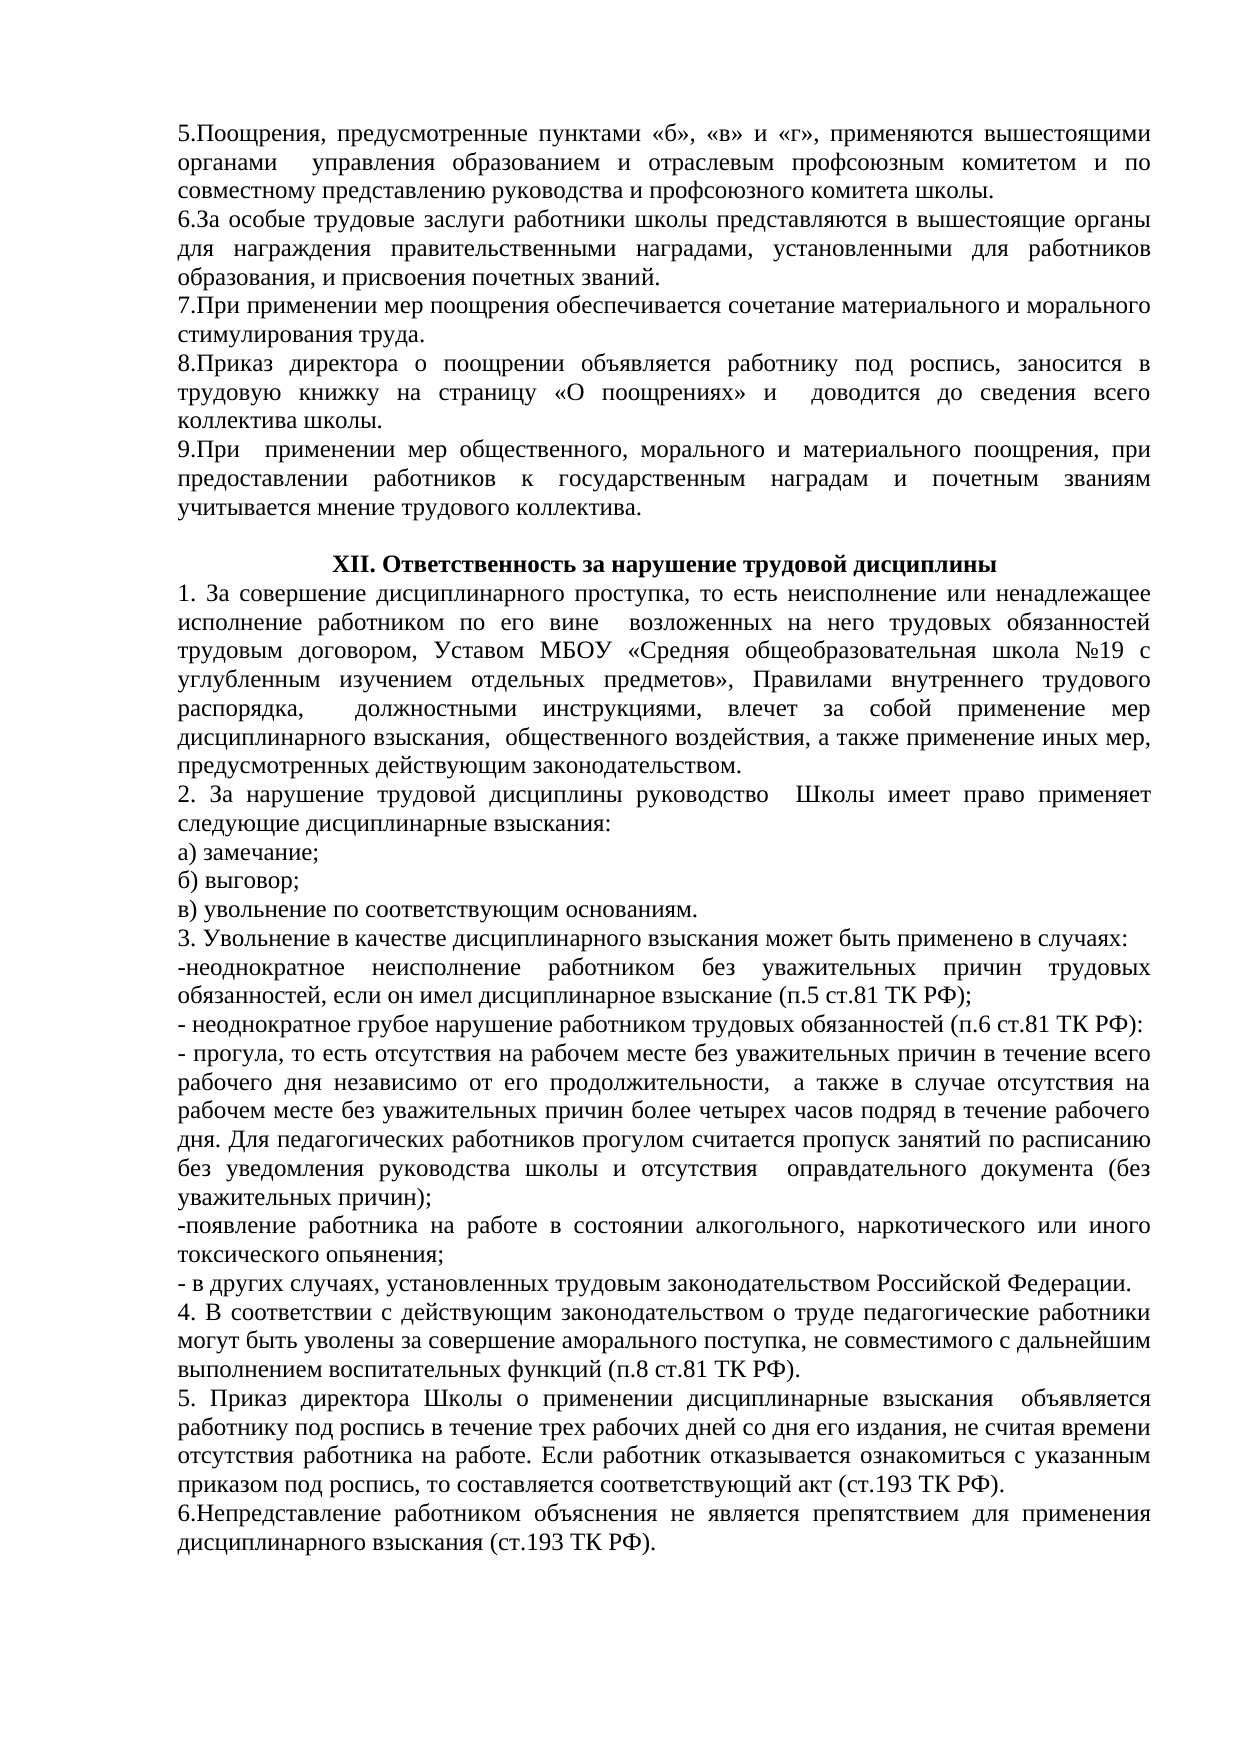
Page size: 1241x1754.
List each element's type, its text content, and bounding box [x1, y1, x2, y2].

text 9.При применении мер общественного, морального и материального поощрения, при предоставлении работников к государственным наградам и почетным званиям учитывается мнение трудового коллектива. [177, 434, 1152, 521]
text а) замечание; [177, 837, 1152, 866]
text б) выговор; [177, 866, 1152, 894]
text 7.При применении мер поощрения обеспечивается сочетание материального и морального стимулирования труда. [177, 291, 1152, 348]
text 3. Увольнение в качестве дисциплинарного взыскания может быть применено в случаях: [177, 923, 1152, 952]
text 5. Приказ директора Школы о применении дисциплинарные взыскания объявляется работнику под роспись в течение трех рабочих дней со дня его издания, не считая времени отсутствия работника на работе. Если работник отказывается ознакомиться с указанным приказом под роспись, то составляется соответствующий акт (ст.193 ТК РФ). [177, 1383, 1152, 1498]
text 2. За нарушение трудовой дисциплины руководство Школы имеет право применяет следующие дисциплинарные взыскания: [177, 779, 1152, 837]
text XII. Ответственность за нарушение трудовой дисциплины [177, 549, 1152, 578]
text 6.Непредставление работником объяснения не является препятствием для применения дисциплинарного взыскания (ст.193 ТК РФ). [177, 1498, 1152, 1556]
text 6.За особые трудовые заслуги работники школы представляются в вышестоящие органы для награждения правительственными наградами, установленными для работников образования, и присвоения почетных званий. [177, 204, 1152, 291]
text -неоднократное неисполнение работником без уважительных причин трудовых обязанностей, если он имел дисциплинарное взыскание (п.5 ст.81 ТК РФ); [177, 952, 1152, 1009]
text - неоднократное грубое нарушение работником трудовых обязанностей (п.6 ст.81 ТК РФ): [177, 1009, 1152, 1038]
text 8.Приказ директора о поощрении объявляется работнику под роспись, заносится в трудовую книжку на страницу «О поощрениях» и доводится до сведения всего коллектива школы. [177, 348, 1152, 434]
text 1. За совершение дисциплинарного проступка, то есть неисполнение или ненадлежащее исполнение работником по его вине возложенных на него трудовых обязанностей трудовым договором, Уставом МБОУ «Средняя общеобразовательная школа №19 с углубленным изучением отдельных предметов», Правилами внутреннего трудового распорядка, должностными инструкциями, влечет за собой применение мер дисциплинарного взыскания, общественного воздействия, а также применение иных мер, предусмотренных действующим законодательством. [177, 578, 1152, 779]
text - в других случаях, установленных трудовым законодательством Российской Федерации. [177, 1268, 1152, 1297]
text 4. В соответствии с действующим законодательством о труде педагогические работники могут быть уволены за совершение аморального поступка, не совместимого с дальнейшим выполнением воспитательных функций (п.8 ст.81 ТК РФ). [177, 1297, 1152, 1383]
text - прогула, то есть отсутствия на рабочем месте без уважительных причин в течение всего рабочего дня независимо от его продолжительности, а также в случае отсутствия на рабочем месте без уважительных причин более четырех часов подряд в течение рабочего дня. Для педагогических работников прогулом считается пропуск занятий по расписанию без уведомления руководства школы и отсутствия оправдательного документа (без уважительных причин); [177, 1038, 1152, 1211]
text в) увольнение по соответствующим основаниям. [177, 894, 1152, 923]
text -появление работника на работе в состоянии алкогольного, наркотического или иного токсического опьянения; [177, 1211, 1152, 1268]
text 5.Поощрения, предусмотренные пунктами «б», «в» и «г», применяются вышестоящими органами управления образованием и отраслевым профсоюзным комитетом и по совместному представлению руководства и профсоюзного комитета школы. [177, 118, 1152, 204]
